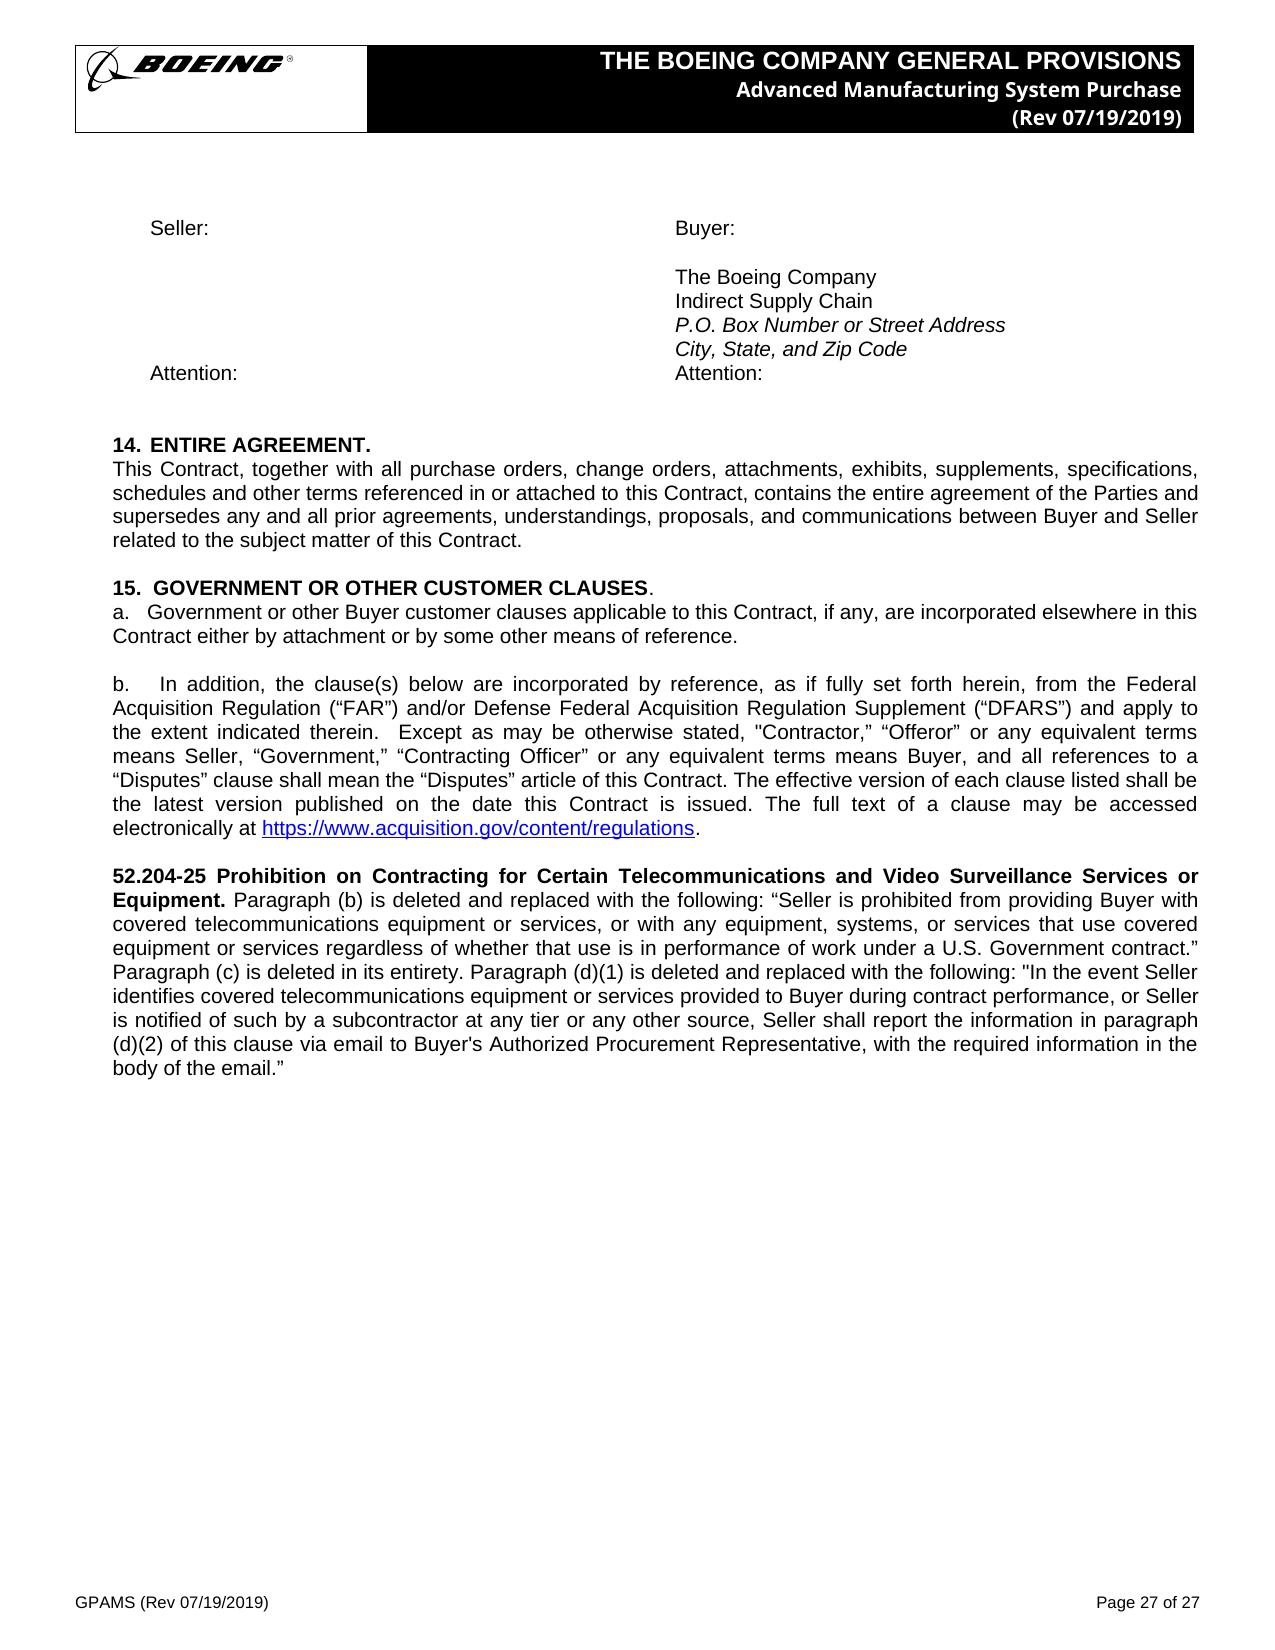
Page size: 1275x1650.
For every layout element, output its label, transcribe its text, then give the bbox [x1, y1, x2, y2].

text This Contract, together with all purchase orders, change orders, attachments, exhibits, supplements, specifications, schedules and other terms referenced in or attached to this Contract, contains the entire agreement of the Parties and supersedes any and all prior agreements, understandings, proposals, and communications between Buyer and Seller related to the subject matter of this Contract. [112, 456, 1200, 552]
text 15. GOVERNMENT OR OTHER CUSTOMER CLAUSES. [112, 576, 1200, 600]
text City, State, and Zip Code [675, 337, 1200, 361]
text P.O. Box Number or Street Address [675, 313, 1200, 337]
text b. In addition, the clause(s) below are incorporated by reference, as if fully set forth herein, from the Federal Acquisition Regulation (“FAR”) and/or Defense Federal Acquisition Regulation Supplement (“DFARS”) and apply to the extent indicated therein. Except as may be otherwise stated, "Contractor,” “Offeror” or any equivalent terms means Seller, “Government,” “Contracting Officer” or any equivalent terms means Buyer, and all references to a “Disputes” clause shall mean the “Disputes” article of this Contract. The effective version of each clause listed shall be the latest version published on the date this Contract is issued. The full text of a clause may be accessed electronically at https://www.acquisition.gov/content/regulations. [112, 672, 1200, 840]
text The Boeing Company [675, 265, 1200, 289]
text 52.204-25 Prohibition on Contracting for Certain Telecommunications and Video Surveillance Services or Equipment. Paragraph (b) is deleted and replaced with the following: “Seller is prohibited from providing Buyer with covered telecommunications equipment or services, or with any equipment, systems, or services that use covered equipment or services regardless of whether that use is in performance of work under a U.S. Government contract.” Paragraph (c) is deleted in its entirety. Paragraph (d)(1) is deleted and replaced with the following: "In the event Seller identifies covered telecommunications equipment or services provided to Buyer during contract performance, or Seller is notified of such by a subcontractor at any tier or any other source, Seller shall report the information in paragraph (d)(2) of this clause via email to Buyer's Authorized Procurement Representative, with the required information in the body of the email.” [112, 864, 1200, 1079]
text a. Government or other Buyer customer clauses applicable to this Contract, if any, are incorporated elsewhere in this Contract either by attachment or by some other means of reference. [112, 600, 1200, 648]
text Seller: Buyer: [150, 216, 1200, 240]
text 14. ENTIRE AGREEMENT. [112, 432, 1200, 456]
text Attention: Attention: [150, 361, 1200, 384]
text Indirect Supply Chain [675, 289, 1200, 313]
